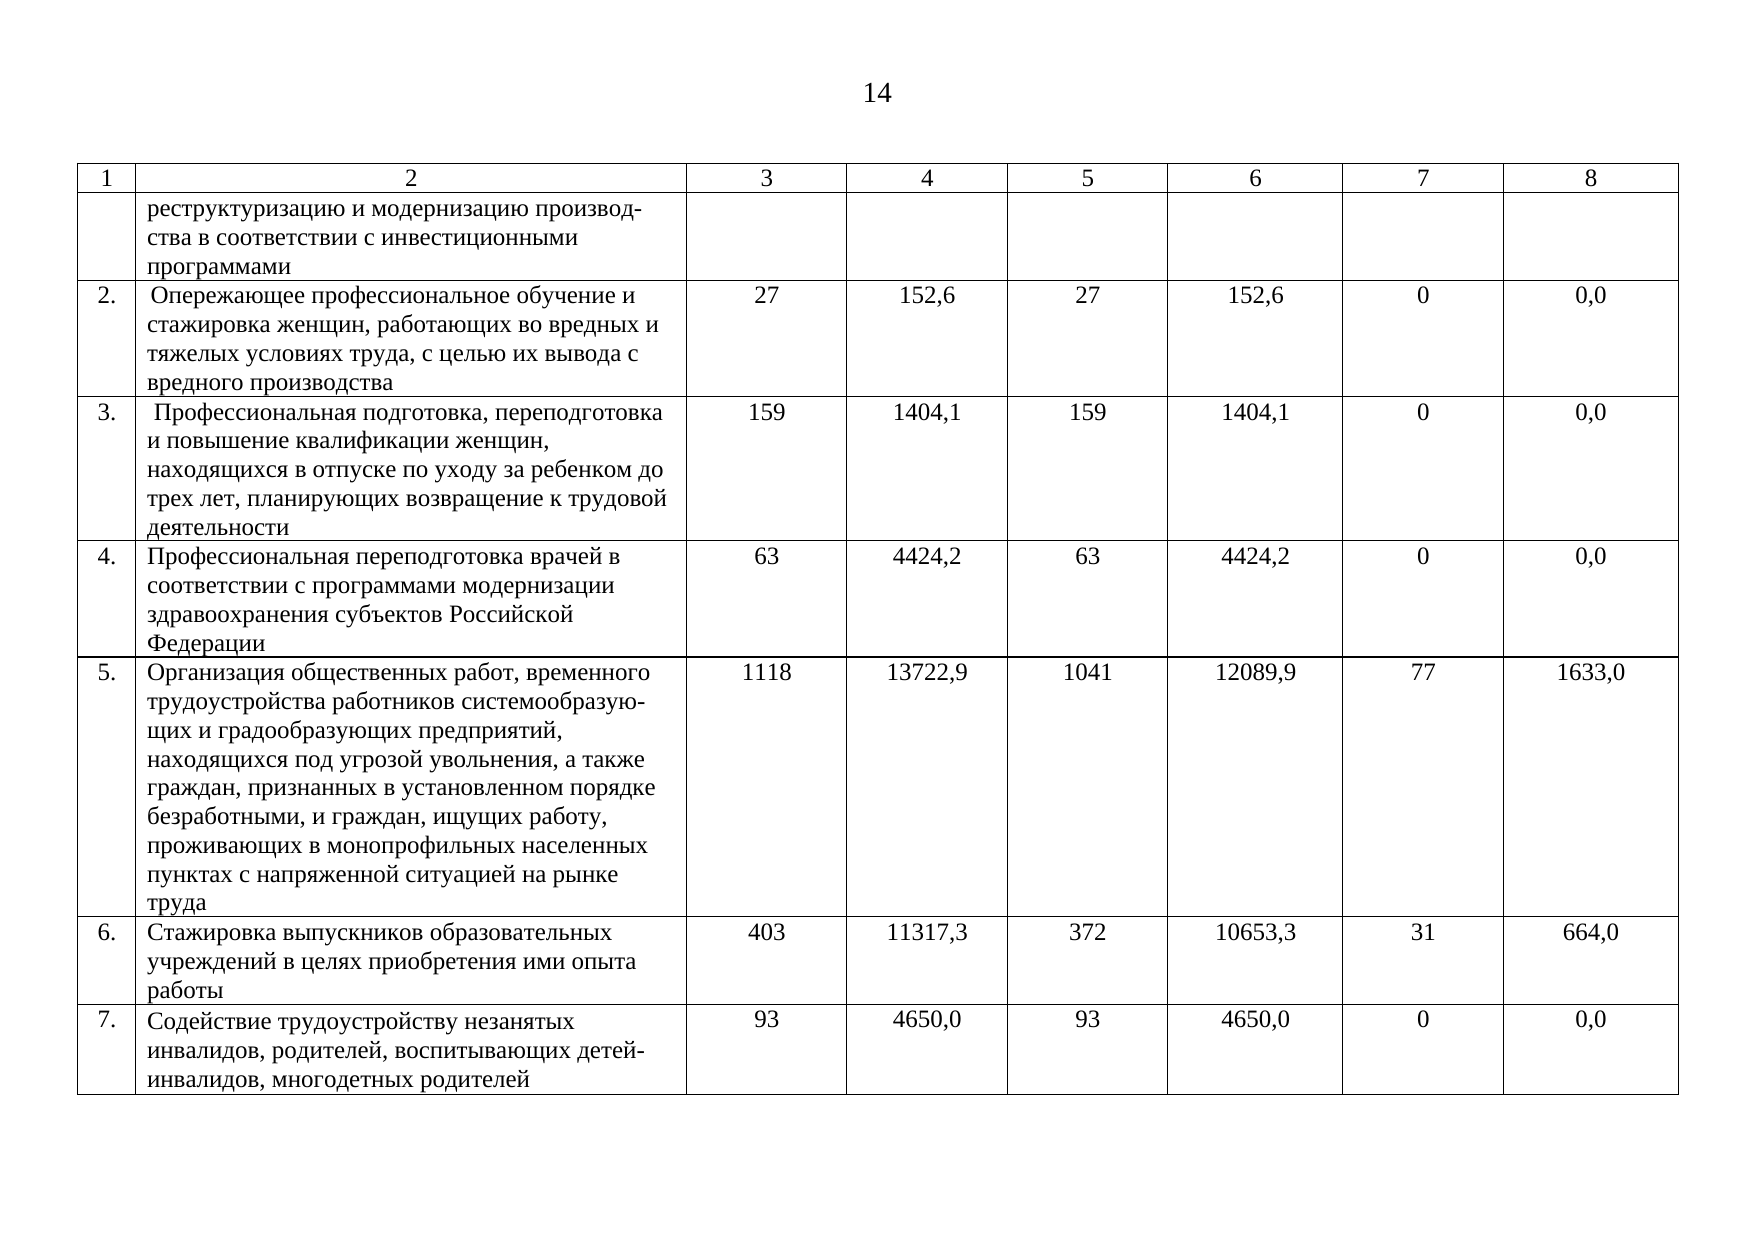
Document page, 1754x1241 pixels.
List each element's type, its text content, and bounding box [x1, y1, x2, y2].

table_cell 0,0 [1504, 1005, 1678, 1094]
table_cell 2 [136, 164, 686, 192]
table_cell 8 [1504, 164, 1678, 192]
table_cell 0,0 [1504, 541, 1678, 656]
table_cell 4650,0 [1168, 1005, 1342, 1094]
table_cell 1118 [687, 658, 846, 916]
table_cell 27 [1008, 281, 1167, 396]
table_cell 4424,2 [1168, 541, 1342, 656]
table_cell 0 [1343, 541, 1503, 656]
table_cell 152,6 [847, 281, 1007, 396]
table_cell Содействие трудоустройству незанятых инвалидов, родителей, воспитывающих детей-инвалидов, многодетных родителей [136, 1005, 686, 1094]
table_cell 159 [687, 397, 846, 540]
table_cell Профессиональная переподготовка врачей в соответствии с программами модернизации здравоохранения субъектов Российской Федерации [136, 541, 686, 656]
table_cell 7. [78, 1005, 135, 1094]
table_cell 0,0 [1504, 397, 1678, 540]
table_cell 10653,3 [1168, 917, 1342, 1003]
table_cell 31 [1343, 917, 1503, 1003]
table_cell [1168, 193, 1342, 279]
table_cell 7 [1343, 164, 1503, 192]
table_cell 0 [1343, 281, 1503, 396]
table_cell 93 [687, 1005, 846, 1094]
table_cell Стажировка выпускников образовательных учреждений в целях приобретения ими опыта работы [136, 917, 686, 1003]
table_cell 11317,3 [847, 917, 1007, 1003]
table_cell 4424,2 [847, 541, 1007, 656]
table_cell 27 [687, 281, 846, 396]
table_cell 6 [1168, 164, 1342, 192]
table_cell Профессиональная подготовка, переподготовка и повышение квалификации женщин, находящихся в отпуске по уходу за ребенком до трех лет, планирующих возвращение к трудовой деятельности [136, 397, 686, 540]
table_cell [1343, 193, 1503, 279]
table_cell 0 [1343, 397, 1503, 540]
table_cell реструктуризацию и модернизацию производ-ства в соответствии с инвестиционными программами [136, 193, 686, 279]
table_cell 159 [1008, 397, 1167, 540]
table_cell 13722,9 [847, 658, 1007, 916]
table_cell 152,6 [1168, 281, 1342, 396]
table_cell 4 [847, 164, 1007, 192]
table_cell [1504, 193, 1678, 279]
table_cell [1008, 193, 1167, 279]
table_cell 1041 [1008, 658, 1167, 916]
table_cell 5. [78, 658, 135, 916]
table_cell 1 [78, 164, 135, 192]
table_cell 0 [1343, 1005, 1503, 1094]
table_cell 63 [1008, 541, 1167, 656]
table_cell 2. [78, 281, 135, 396]
table_cell [78, 193, 135, 279]
table_cell 3 [687, 164, 846, 192]
table_cell 372 [1008, 917, 1167, 1003]
table_cell [687, 193, 846, 279]
table_cell Организация общественных работ, временного трудоустройства работников системообразую-щих и градообразующих предприятий, находящихся под угрозой увольнения, а также граждан, признанных в установленном порядке безработными, и граждан, ищущих работу, проживающих в монопрофильных населенных пунктах с напряженной ситуацией на рынке труда [136, 658, 686, 916]
table_cell 12089,9 [1168, 658, 1342, 916]
table_cell 6. [78, 917, 135, 1003]
table_cell 1404,1 [1168, 397, 1342, 540]
table_cell 93 [1008, 1005, 1167, 1094]
table_cell 77 [1343, 658, 1503, 916]
table_cell 1633,0 [1504, 658, 1678, 916]
table_cell 3. [78, 397, 135, 540]
table_cell 0,0 [1504, 281, 1678, 396]
table_cell 1404,1 [847, 397, 1007, 540]
table_cell 63 [687, 541, 846, 656]
table_cell 664,0 [1504, 917, 1678, 1003]
table_cell 5 [1008, 164, 1167, 192]
table_cell 4. [78, 541, 135, 656]
table_cell 403 [687, 917, 846, 1003]
table_cell 4650,0 [847, 1005, 1007, 1094]
table_cell [847, 193, 1007, 279]
table_cell Опережающее профессиональное обучение и стажировка женщин, работающих во вредных и тяжелых условиях труда, с целью их вывода с вредного производства [136, 281, 686, 396]
